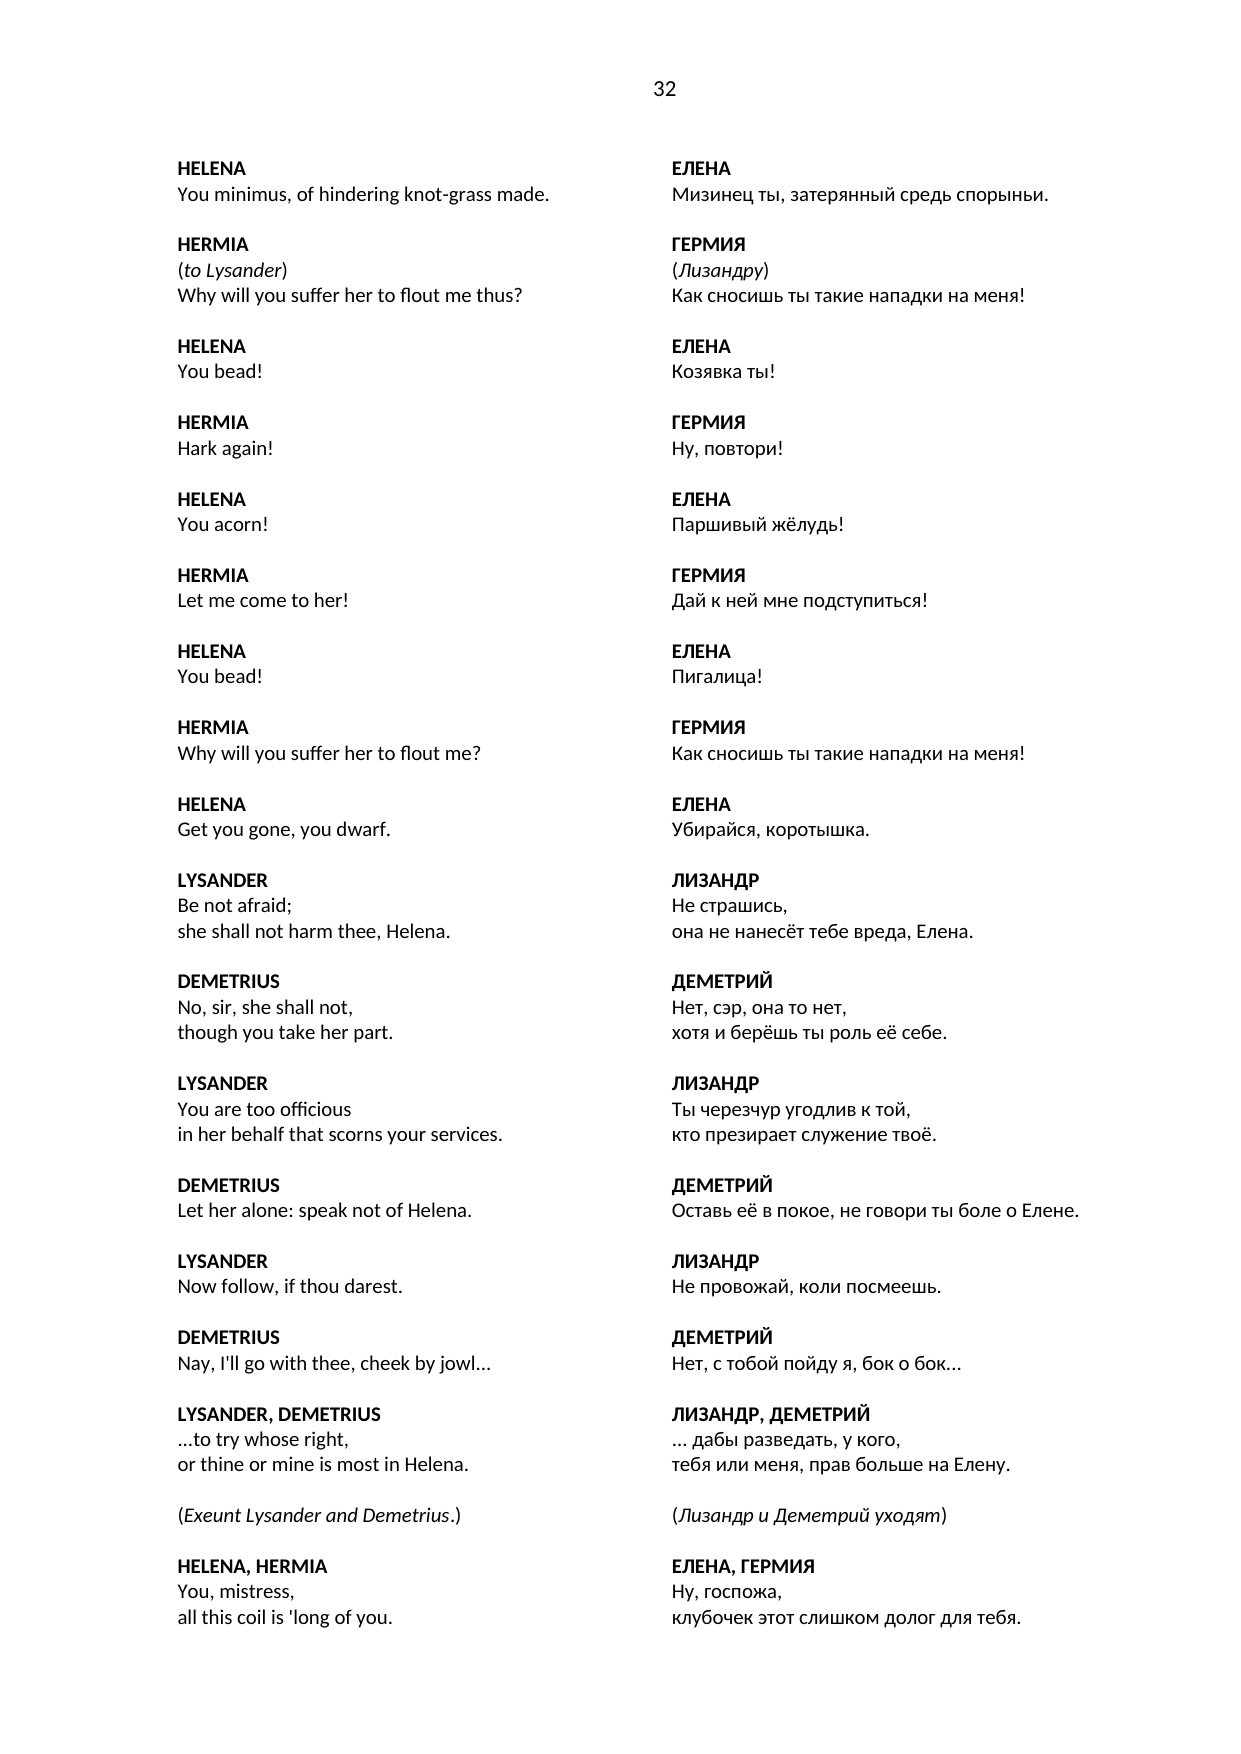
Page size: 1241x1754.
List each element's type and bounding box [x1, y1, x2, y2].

table_cell [660, 130, 1155, 1553]
table_cell [166, 130, 660, 1553]
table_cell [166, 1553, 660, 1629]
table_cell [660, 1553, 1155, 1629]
